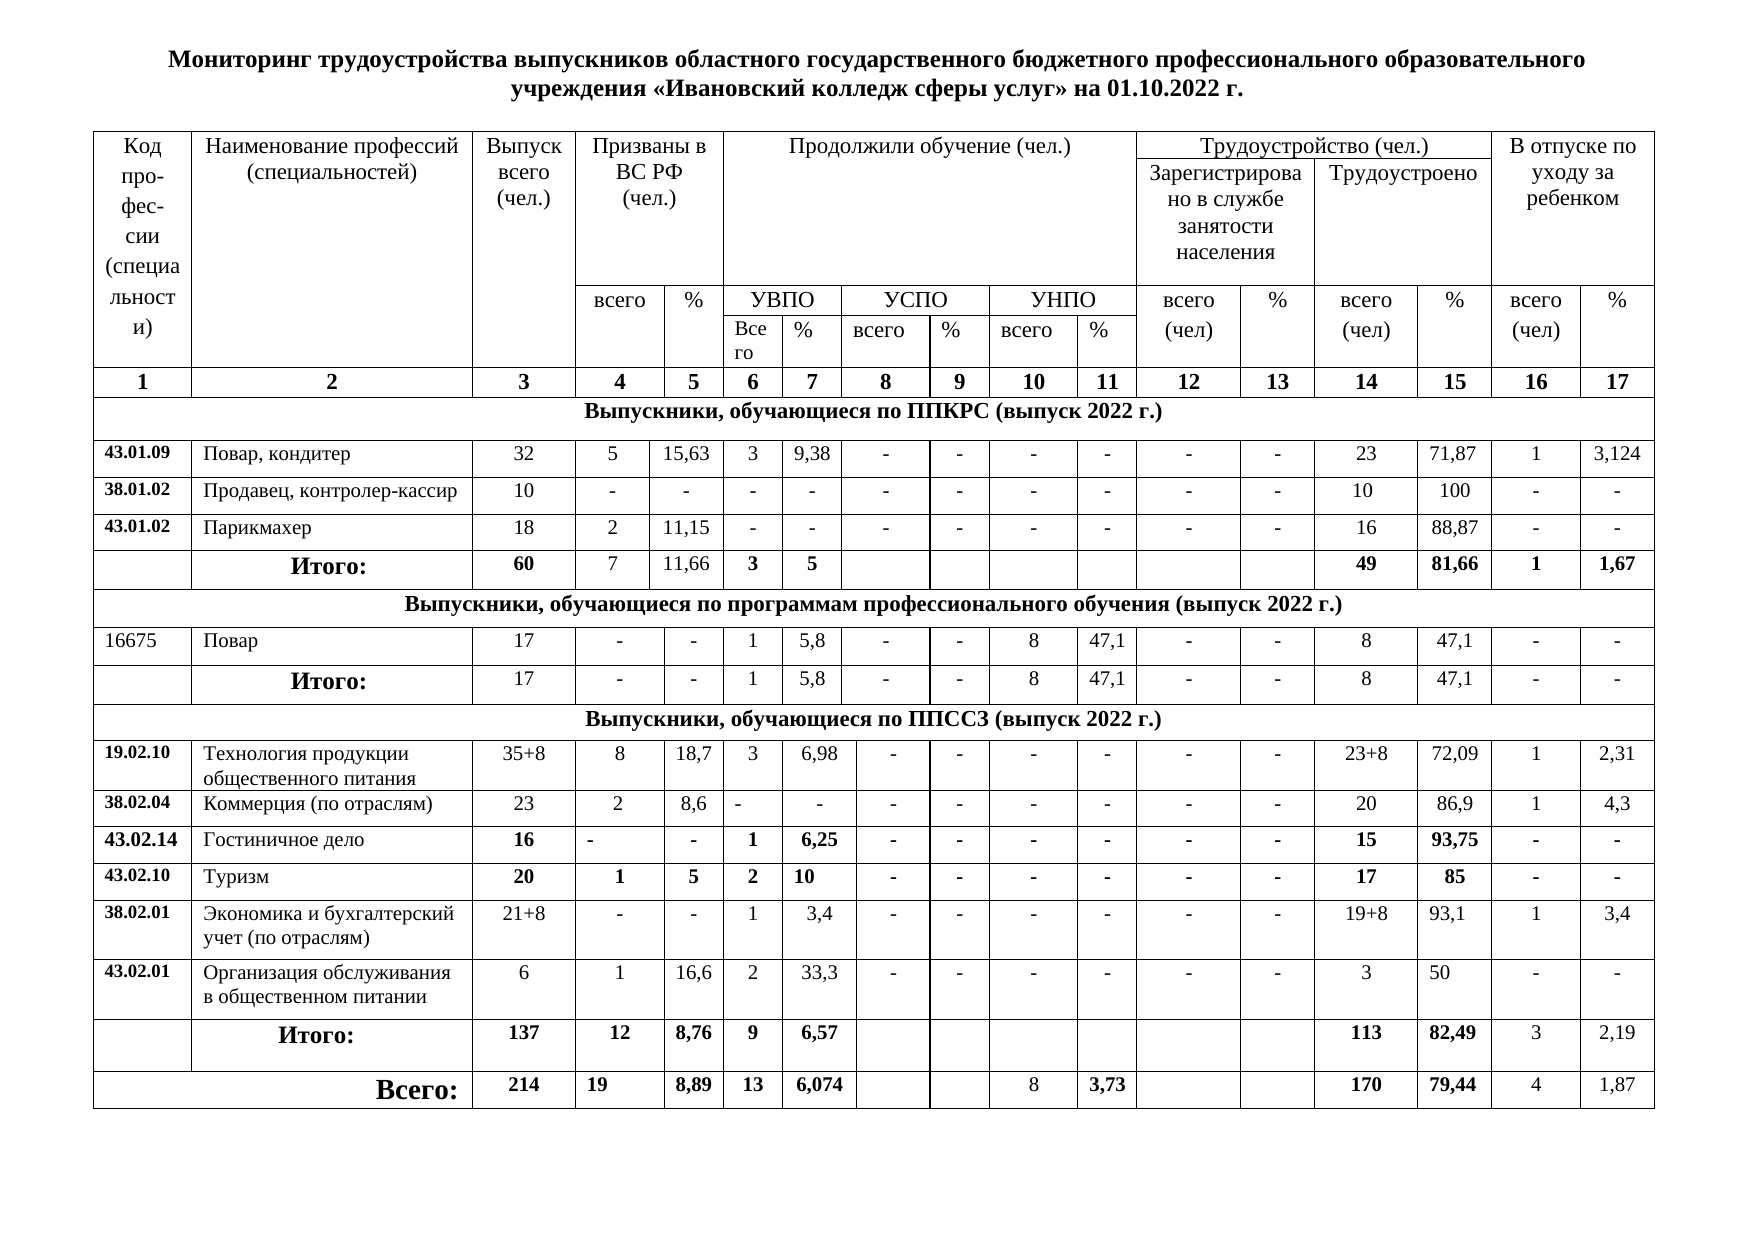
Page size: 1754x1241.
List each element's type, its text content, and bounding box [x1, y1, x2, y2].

table_cell Выпускники, обучающиеся по программам профессионального обучения (выпуск 2022 г.) [94, 590, 1654, 627]
table_cell 1 [1492, 791, 1580, 826]
table_cell - [1241, 901, 1314, 959]
table_header Трудоустройство (чел.) [1137, 132, 1491, 158]
table_cell 8 [842, 368, 929, 397]
table_cell - [990, 960, 1077, 1019]
table_cell 82,49 [1418, 1020, 1491, 1071]
table_cell всего (чел) [1315, 286, 1417, 367]
table_cell - [857, 741, 929, 789]
table_cell 49 [1315, 551, 1417, 589]
table_cell 1 [576, 960, 664, 1019]
table_cell [990, 551, 1077, 589]
table_header Код про-фес-сии (специальности) [94, 132, 191, 367]
table_cell 1 [1492, 551, 1580, 589]
table_cell 10 [783, 864, 856, 899]
table_cell - [576, 666, 664, 704]
table_cell Экономика и бухгалтерский учет (по отраслям) [192, 901, 472, 959]
table_cell - [650, 478, 723, 514]
table_cell 1 [724, 666, 782, 704]
table_cell 100 [1418, 478, 1491, 514]
table_cell % [665, 286, 723, 367]
table_cell 17 [1581, 368, 1654, 397]
table_cell [1241, 551, 1314, 589]
table_cell всего (чел) [1492, 286, 1580, 367]
table_cell - [1241, 960, 1314, 1019]
table_cell - [1078, 901, 1136, 959]
table_cell 8,6 [665, 791, 723, 826]
table_cell - [576, 478, 649, 514]
table_cell 9 [724, 1020, 782, 1071]
table_cell - [842, 441, 929, 477]
table_cell - [1241, 441, 1314, 477]
table_cell - [931, 515, 989, 550]
table_cell [990, 1020, 1077, 1071]
table_cell 32 [473, 441, 575, 477]
table_cell - [990, 515, 1077, 550]
table_cell 16,6 [665, 960, 723, 1019]
table_cell - [1581, 478, 1654, 514]
table_cell 8 [990, 628, 1077, 665]
table_cell 4 [576, 368, 664, 397]
table_cell - [1137, 666, 1240, 704]
table_cell 8,76 [665, 1020, 723, 1071]
table_cell [857, 1020, 929, 1071]
table_cell 19+8 [1315, 901, 1417, 959]
table_cell 23+8 [1315, 741, 1417, 789]
table_cell Технология продукции общественного питания [192, 741, 472, 789]
table_cell 3 [1315, 960, 1417, 1019]
table_cell 9 [931, 368, 989, 397]
table_cell 38.01.02 [94, 478, 191, 514]
table_cell 10 [473, 478, 575, 514]
table_cell 3 [1492, 1020, 1580, 1071]
table_cell - [1241, 827, 1314, 863]
table_cell 5 [665, 368, 723, 397]
table_cell 3 [724, 441, 782, 477]
table_cell - [842, 478, 929, 514]
table_cell 4 [1492, 1072, 1580, 1108]
table_cell % [1078, 316, 1136, 367]
table_cell - [1492, 827, 1580, 863]
table_cell - [1137, 791, 1240, 826]
table_header Выпуск всего (чел.) [473, 132, 575, 367]
table_cell - [857, 827, 929, 863]
table_cell 23 [473, 791, 575, 826]
table_cell 47,1 [1418, 628, 1491, 665]
table_cell 72,09 [1418, 741, 1491, 789]
table_cell [842, 551, 929, 589]
table_cell 47,1 [1078, 628, 1136, 665]
table_cell - [1492, 864, 1580, 899]
table_cell - [857, 960, 929, 1019]
table_cell - [1581, 628, 1654, 665]
table_cell - [783, 791, 856, 826]
table_cell 4,3 [1581, 791, 1654, 826]
table_cell 3 [724, 741, 782, 789]
table_cell - [931, 741, 989, 789]
table_cell 5,8 [783, 628, 841, 665]
table_cell - [1137, 478, 1240, 514]
table_cell всего [990, 316, 1077, 367]
table_cell 20 [1315, 791, 1417, 826]
table_cell - [990, 478, 1077, 514]
table_cell [94, 551, 191, 589]
table_cell 8 [1315, 628, 1417, 665]
table_cell Продавец, контролер-кассир [192, 478, 472, 514]
table_cell - [1492, 666, 1580, 704]
table_cell - [783, 515, 841, 550]
table_cell - [665, 666, 723, 704]
table_cell Всего: [94, 1072, 472, 1108]
table_cell 43.02.10 [94, 864, 191, 899]
table_cell - [990, 741, 1077, 789]
table_cell 11,15 [650, 515, 723, 550]
table_cell 38.02.04 [94, 791, 191, 826]
table_cell 2 [576, 515, 649, 550]
table_cell 13 [724, 1072, 782, 1108]
table_cell - [1241, 478, 1314, 514]
table_cell 19 [576, 1072, 664, 1108]
table_cell УСПО [842, 286, 989, 315]
table_cell 12 [576, 1020, 664, 1071]
text Мониторинг трудоустройства выпускников областного государственного бюджетного профессионального образовательного учреждения «Ивановский колледж сферы услуг» на 01.10.2022 г. [118, 44, 1636, 102]
table_cell - [1078, 515, 1136, 550]
table_cell 1 [1492, 741, 1580, 789]
table_cell 47,1 [1078, 666, 1136, 704]
table_cell - [931, 478, 989, 514]
table_cell 43.01.09 [94, 441, 191, 477]
table_cell - [931, 791, 989, 826]
table_cell - [931, 960, 989, 1019]
table_cell 43.02.01 [94, 960, 191, 1019]
table_cell - [1581, 864, 1654, 899]
table_cell - [1241, 864, 1314, 899]
table_cell 16 [473, 827, 575, 863]
table_cell % [783, 316, 841, 367]
table_cell - [931, 628, 989, 665]
table_cell Повар, кондитер [192, 441, 472, 477]
table_cell 16675 [94, 628, 191, 665]
table_cell - [931, 827, 989, 863]
table_cell - [576, 901, 664, 959]
table_cell 170 [1315, 1072, 1417, 1108]
table_cell - [990, 791, 1077, 826]
table_cell - [1137, 515, 1240, 550]
table_cell всего [576, 286, 664, 367]
table_header Продолжили обучение (чел.) [724, 132, 1136, 285]
table_cell - [576, 628, 664, 665]
table_cell 16 [1492, 368, 1580, 397]
table_cell 35+8 [473, 741, 575, 789]
table_cell 21+8 [473, 901, 575, 959]
table_cell 1,67 [1581, 551, 1654, 589]
table_cell 10 [1315, 478, 1417, 514]
table_cell - [857, 864, 929, 899]
table_cell 3,4 [1581, 901, 1654, 959]
table_header Наименование профессий (специальностей) [192, 132, 472, 367]
table_cell 8 [576, 741, 664, 789]
table_cell 8 [1315, 666, 1417, 704]
table_cell всего (чел) [1137, 286, 1240, 367]
table_cell - [1078, 791, 1136, 826]
table_cell Итого: [192, 551, 472, 589]
table_cell 9,38 [783, 441, 841, 477]
table_cell - [1241, 515, 1314, 550]
table_cell 137 [473, 1020, 575, 1071]
table_cell 2 [724, 864, 782, 899]
table_cell 113 [1315, 1020, 1417, 1071]
table_cell [857, 1072, 929, 1108]
table_cell 1,87 [1581, 1072, 1654, 1108]
table_cell 6 [473, 960, 575, 1019]
table_cell 2 [724, 960, 782, 1019]
table_cell [1078, 1020, 1136, 1071]
table_cell - [931, 901, 989, 959]
table_cell [94, 666, 191, 704]
table_cell - [1581, 827, 1654, 863]
table_header В отпуске по уходу за ребенком [1492, 132, 1654, 285]
table_cell [931, 1072, 989, 1108]
table_cell - [857, 901, 929, 959]
table_cell Трудоустроено [1315, 159, 1491, 285]
table_cell 3,73 [1078, 1072, 1136, 1108]
table_cell [1137, 1020, 1240, 1071]
table_cell 93,1 [1418, 901, 1491, 959]
table_cell 50 [1418, 960, 1491, 1019]
table_cell 1 [724, 628, 782, 665]
table_cell 15 [1315, 827, 1417, 863]
table_cell - [1137, 960, 1240, 1019]
table_cell - [857, 791, 929, 826]
table_cell 71,87 [1418, 441, 1491, 477]
table_cell - [1241, 791, 1314, 826]
table_cell УВПО [724, 286, 841, 315]
table_cell - [842, 666, 929, 704]
table_cell 1 [1492, 441, 1580, 477]
table_cell - [665, 901, 723, 959]
table_cell - [665, 628, 723, 665]
table_cell Туризм [192, 864, 472, 899]
table_cell Организация обслуживания в общественном питании [192, 960, 472, 1019]
table_cell 47,1 [1418, 666, 1491, 704]
table_cell - [1492, 478, 1580, 514]
table_cell 3,124 [1581, 441, 1654, 477]
table_cell % [931, 316, 989, 367]
table_cell 18,7 [665, 741, 723, 789]
table_cell 1 [724, 827, 782, 863]
table_cell 19.02.10 [94, 741, 191, 789]
table_cell Гостиничное дело [192, 827, 472, 863]
table_cell - [990, 441, 1077, 477]
table_cell 15,63 [650, 441, 723, 477]
table_cell 6,98 [783, 741, 856, 789]
table_cell Выпускники, обучающиеся по ППКРС (выпуск 2022 г.) [94, 398, 1654, 440]
table_cell % [1581, 286, 1654, 367]
table_cell 3,4 [783, 901, 856, 959]
table_cell - [1078, 864, 1136, 899]
table_cell 60 [473, 551, 575, 589]
table_cell [94, 1020, 191, 1071]
table_cell 7 [576, 551, 649, 589]
table_cell - [1581, 515, 1654, 550]
table_cell 12 [1137, 368, 1240, 397]
table_cell - [1137, 901, 1240, 959]
table_cell - [1241, 741, 1314, 789]
table_cell УНПО [990, 286, 1136, 315]
table_cell [1241, 1020, 1314, 1071]
table_cell - [1078, 741, 1136, 789]
table_cell 17 [473, 666, 575, 704]
table_cell 11 [1078, 368, 1136, 397]
table_cell 86,9 [1418, 791, 1491, 826]
table_cell 2 [576, 791, 664, 826]
table_cell 23 [1315, 441, 1417, 477]
table_cell - [1137, 864, 1240, 899]
table_cell всего [842, 316, 929, 367]
table_cell 79,44 [1418, 1072, 1491, 1108]
table_cell Зарегистрировано в службе занятости населения [1137, 159, 1314, 285]
table_cell - [1492, 960, 1580, 1019]
table_cell [931, 1020, 989, 1071]
table_cell Итого: [192, 666, 472, 704]
table_cell 14 [1315, 368, 1417, 397]
table_cell - [724, 515, 782, 550]
table_cell Итого: [192, 1020, 472, 1071]
table_cell 5,8 [783, 666, 841, 704]
table_cell Повар [192, 628, 472, 665]
table_cell 214 [473, 1072, 575, 1108]
table_cell 5 [783, 551, 841, 589]
table_cell - [665, 827, 723, 863]
table_cell - [1078, 960, 1136, 1019]
table_cell 6,25 [783, 827, 856, 863]
table_cell 88,87 [1418, 515, 1491, 550]
table_cell 8 [990, 666, 1077, 704]
table_cell 43.01.02 [94, 515, 191, 550]
table_cell 3 [724, 551, 782, 589]
table_cell 1 [576, 864, 664, 899]
table_cell 93,75 [1418, 827, 1491, 863]
table_cell [1078, 551, 1136, 589]
table_cell 1 [724, 901, 782, 959]
table_cell 10 [990, 368, 1077, 397]
table_cell - [990, 827, 1077, 863]
table_cell 33,3 [783, 960, 856, 1019]
table_cell - [1492, 515, 1580, 550]
table_cell - [1581, 666, 1654, 704]
table_cell % [1418, 286, 1491, 367]
table_cell - [990, 864, 1077, 899]
table_cell [1137, 1072, 1240, 1108]
table_cell [931, 551, 989, 589]
table_cell Выпускники, обучающиеся по ППССЗ (выпуск 2022 г.) [94, 705, 1654, 740]
table_cell - [1492, 628, 1580, 665]
table_cell - [576, 827, 664, 863]
table_cell 1 [1492, 901, 1580, 959]
table_cell Парикмахер [192, 515, 472, 550]
table_cell 6,074 [783, 1072, 856, 1108]
table_cell 3 [473, 368, 575, 397]
table_cell - [1137, 441, 1240, 477]
table_cell - [724, 791, 782, 826]
table_header Призваны в ВС РФ (чел.) [576, 132, 723, 285]
table_cell - [724, 478, 782, 514]
table_cell - [1581, 960, 1654, 1019]
table_cell 11,66 [650, 551, 723, 589]
table_cell - [1078, 441, 1136, 477]
table_cell - [1241, 666, 1314, 704]
table_cell 85 [1418, 864, 1491, 899]
table_cell 18 [473, 515, 575, 550]
table_cell 6 [724, 368, 782, 397]
table_cell - [990, 901, 1077, 959]
table_cell - [783, 478, 841, 514]
table_cell 6,57 [783, 1020, 856, 1071]
table_cell - [1137, 827, 1240, 863]
table_cell [1241, 1072, 1314, 1108]
table_cell 2,31 [1581, 741, 1654, 789]
table_cell 1 [94, 368, 191, 397]
table_cell 2,19 [1581, 1020, 1654, 1071]
table_cell - [1078, 827, 1136, 863]
table_cell Коммерция (по отраслям) [192, 791, 472, 826]
table_cell % [1241, 286, 1314, 367]
table_cell - [931, 864, 989, 899]
table_cell 8,89 [665, 1072, 723, 1108]
table_cell - [1078, 478, 1136, 514]
table_cell 5 [576, 441, 649, 477]
table_cell 2 [192, 368, 472, 397]
table_cell [1137, 551, 1240, 589]
table_cell 20 [473, 864, 575, 899]
table_cell - [842, 628, 929, 665]
table_cell 38.02.01 [94, 901, 191, 959]
table_cell 15 [1418, 368, 1491, 397]
table_cell - [931, 666, 989, 704]
table_cell 7 [783, 368, 841, 397]
table_cell 17 [473, 628, 575, 665]
table_cell 43.02.14 [94, 827, 191, 863]
table_cell 8 [990, 1072, 1077, 1108]
table_cell 16 [1315, 515, 1417, 550]
table_cell 13 [1241, 368, 1314, 397]
table_cell 5 [665, 864, 723, 899]
table_cell - [931, 441, 989, 477]
table_cell Все го [724, 316, 782, 367]
table_cell - [1241, 628, 1314, 665]
table_cell - [1137, 628, 1240, 665]
table_cell - [842, 515, 929, 550]
table_cell - [1137, 741, 1240, 789]
table_cell 17 [1315, 864, 1417, 899]
table_cell 81,66 [1418, 551, 1491, 589]
